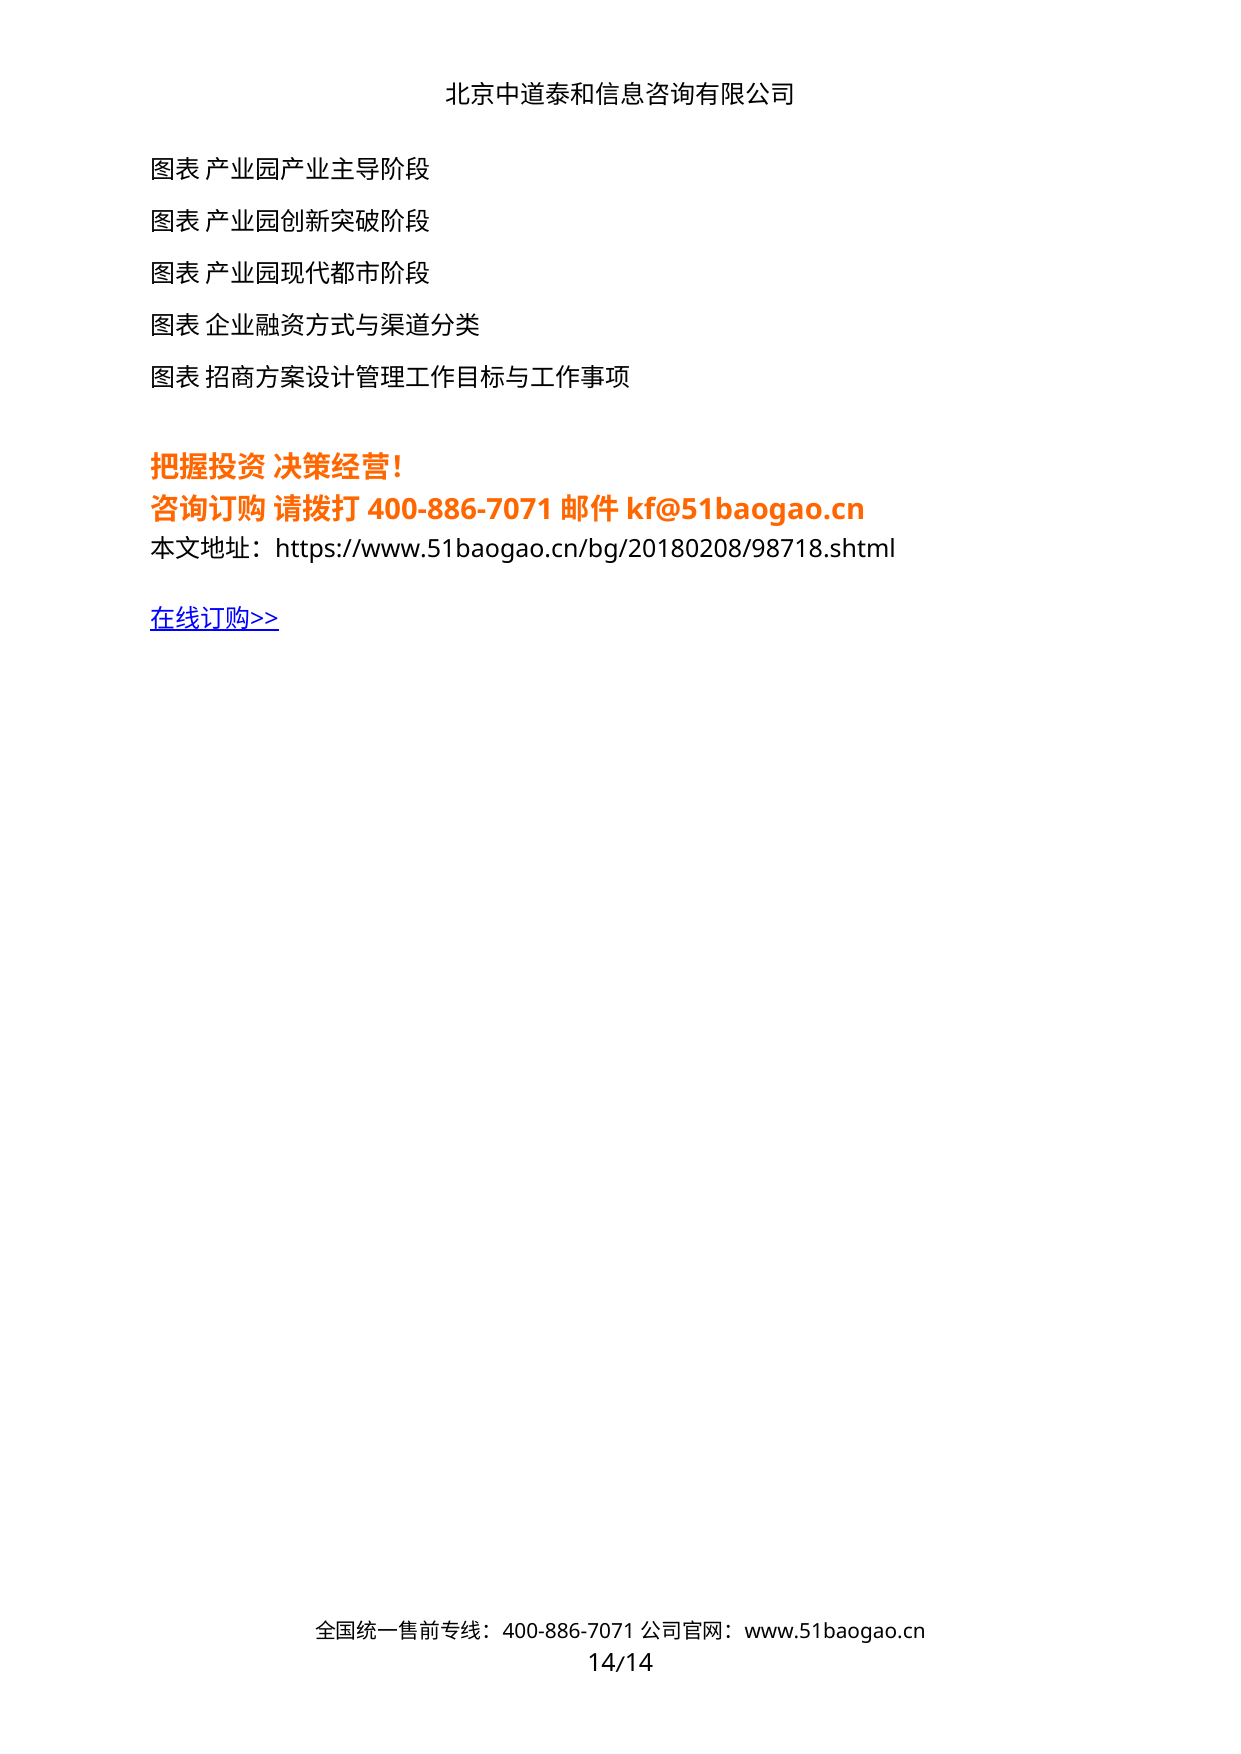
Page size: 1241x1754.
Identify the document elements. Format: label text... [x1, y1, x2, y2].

text 把握投资 决策经营！咨询订购 请拨打 400-886-7071 邮件 kf@51baogao.cn本文地址：https://www.51baogao.cn/bg/20180208/98718.shtml [150, 409, 1090, 564]
text 图表 产业园产业主导阶段 [150, 150, 1090, 186]
text 图表 招商方案设计管理工作目标与工作事项 [150, 357, 1090, 394]
text 图表 产业园现代都市阶段 [150, 254, 1090, 290]
text 图表 企业融资方式与渠道分类 [150, 306, 1090, 342]
text 图表 产业园创新突破阶段 [150, 202, 1090, 238]
text 在线订购>> [150, 564, 1090, 635]
